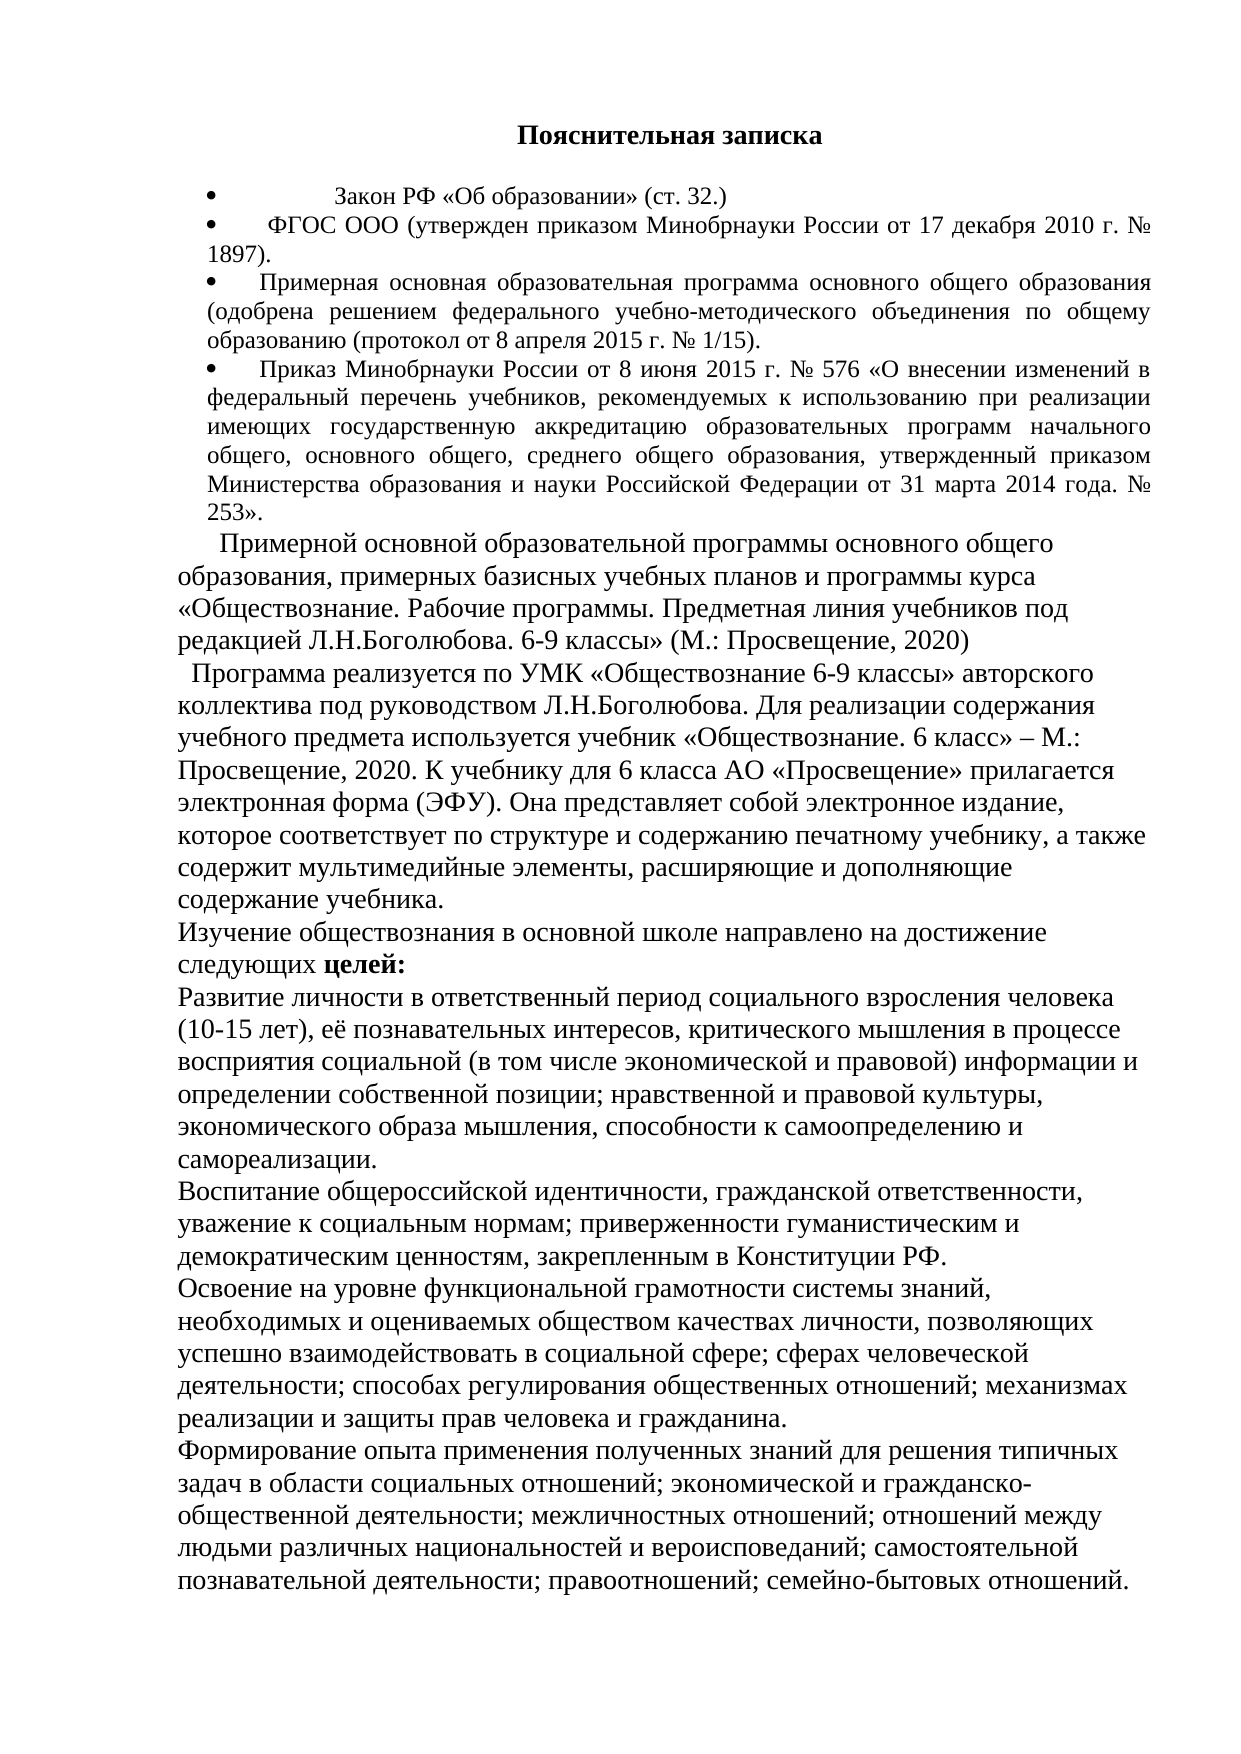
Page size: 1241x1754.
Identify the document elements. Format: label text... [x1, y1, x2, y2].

list Примерная основная образовательная программа основного общего образования (одобрена решением федерального учебно-методического объединения по общему образованию (протокол от 8 апреля 2015 г. № 1/15). [207, 267, 1152, 354]
text Примерной основной образовательной программы основного общего образования, примерных базисных учебных планов и программы курса «Обществознание. Рабочие программы. Предметная линия учебников под редакцией Л.Н.Боголюбова. 6-9 классы» (М.: Просвещение, 2020) [177, 526, 1152, 656]
subtitle Приказ Минобрнауки России от 8 июня 2015 г. № 576 «О внесении изменений в федеральный перечень учебников, рекомендуемых к использованию при реализации имеющих государственную аккредитацию образовательных программ начального общего, основного общего, среднего общего образования, утвержденный приказом Министерства образования и науки Российской Федерации от 31 марта 2014 года. № 253». [207, 354, 1152, 526]
text Воспитание общероссийской идентичности, гражданской ответственности, уважение к социальным нормам; приверженности гуманистическим и демократическим ценностям, закрепленным в Конституции РФ. [177, 1174, 1152, 1271]
list ФГОС ООО (утвержден приказом Минобрнауки России от 17 декабря 2010 г. № 1897). [207, 210, 1152, 267]
list Закон РФ «Об образовании» (ст. 32.) [207, 181, 1152, 210]
text Изучение обществознания в основной школе направлено на достижение следующих целей: [177, 915, 1152, 980]
text Формирование опыта применения полученных знаний для решения типичных задач в области социальных отношений; экономической и гражданско-общественной деятельности; межличностных отношений; отношений между людьми различных национальностей и вероисповеданий; самостоятельной познавательной деятельности; правоотношений; семейно-бытовых отношений. [177, 1433, 1152, 1595]
text Пояснительная записка [177, 118, 1152, 151]
text Освоение на уровне функциональной грамотности системы знаний, необходимых и оцениваемых обществом качествах личности, позволяющих успешно взаимодействовать в социальной сфере; сферах человеческой деятельности; способах регулирования общественных отношений; механизмах реализации и защиты прав человека и гражданина. [177, 1271, 1152, 1433]
text Программа реализуется по УМК «Обществознание 6-9 классы» авторского коллектива под руководством Л.Н.Боголюбова. Для реализации содержания учебного предмета используется учебник «Обществознание. 6 класс» – М.: Просвещение, 2020. К учебнику для 6 класса АО «Просвещение» прилагается электронная форма (ЭФУ). Она представляет собой электронное издание, которое соответствует по структуре и содержанию печатному учебнику, а также содержит мультимедийные элементы, расширяющие и дополняющие содержание учебника. [177, 656, 1152, 915]
text Развитие личности в ответственный период социального взросления человека (10-15 лет), её познавательных интересов, критического мышления в процессе восприятия социальной (в том числе экономической и правовой) информации и определении собственной позиции; нравственной и правовой культуры, экономического образа мышления, способности к самоопределению и самореализации. [177, 980, 1152, 1174]
